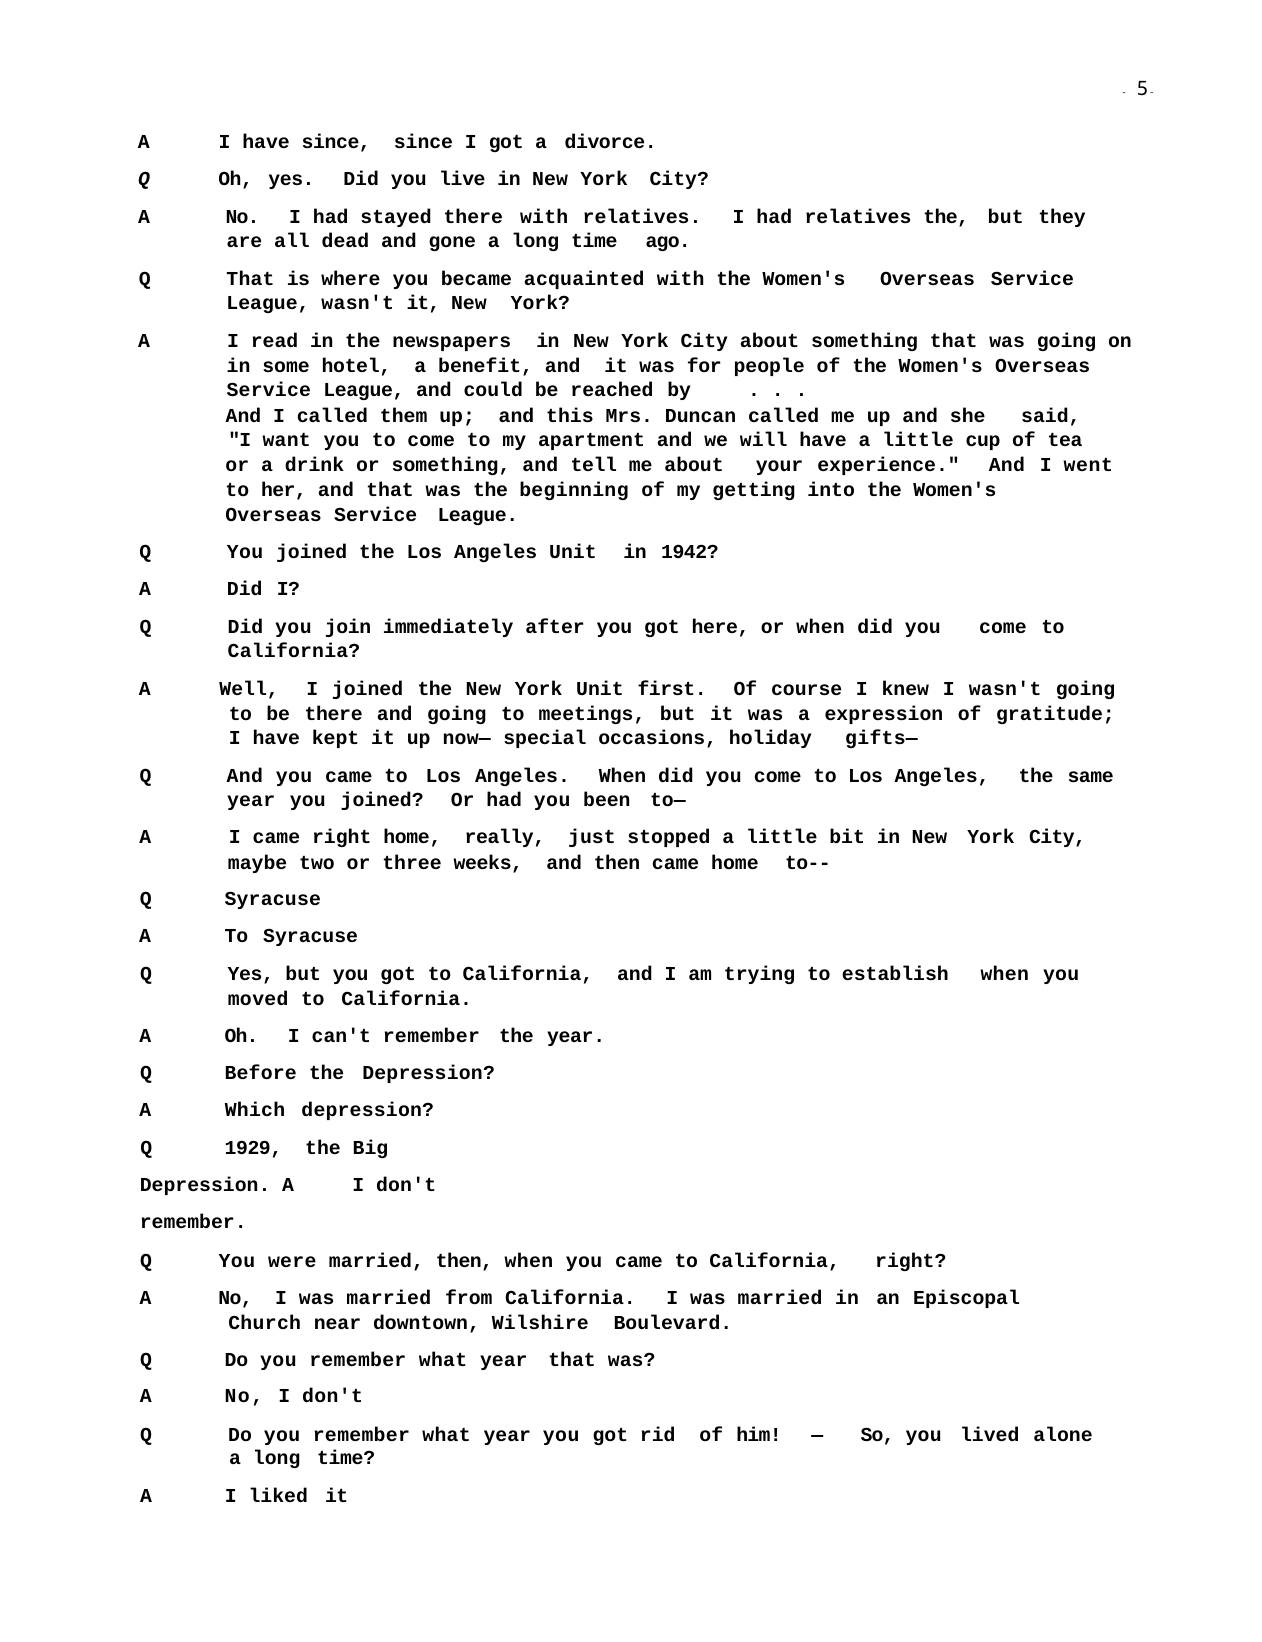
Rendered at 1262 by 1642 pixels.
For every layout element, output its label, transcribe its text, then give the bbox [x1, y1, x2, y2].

text And I called them up; and this Mrs. Duncan called me up and she said, [225, 405, 1154, 427]
text Q And you came to Los Angeles. When did you come to Los Angeles, the same year you joined? Or had you been to— [139, 766, 1114, 812]
text Q You joined the Los Angeles Unit in 1942? A Did I? [139, 542, 720, 601]
text A I liked it [140, 1486, 606, 1508]
text A I came right home, really, just stopped a little bit in New York City, maybe two or three weeks, and then came home to-- [139, 827, 1088, 875]
text A Oh. I can't remember the year. Q Before the Depression? [139, 1026, 606, 1085]
text A I read in the newspapers in New York City about something that was going on in some hotel, a benefit, and it was for people of the Women's Overseas Service League, and could be reached by . . . [138, 331, 1137, 403]
text Q Do you remember what year that was? A No, I don't [139, 1350, 657, 1409]
text Q Oh, yes. Did you live in New York City? [138, 169, 1154, 192]
text A No. I had stayed there with relatives. I had relatives the, but they are all dead and gone a long time ago. [138, 207, 1087, 253]
text A To Syracuse [139, 926, 606, 948]
text Q That is where you became acquainted with the Women's Overseas Service League, wasn't it, New York? [138, 269, 1075, 315]
text - 5- [127, 74, 1154, 101]
text Q 1929, the Big Depression. A I don't remember. [139, 1138, 530, 1234]
text A Which depression? [139, 1100, 606, 1122]
text Q You were married, then, when you came to California, right? [140, 1251, 1154, 1273]
text Q Did you join immediately after you got here, or when did you come to California? [139, 617, 1066, 663]
text Q Yes, but you got to California, and I am trying to establish when you moved to California. [140, 964, 1080, 1011]
text A I have since, since I got a divorce. [138, 132, 1154, 154]
text A Well, I joined the New York Unit first. Of course I knew I wasn't going to be there and going to meetings, but it was a expression of gratitude; I have kept it up now— special occasions, holiday gifts— [139, 679, 1115, 751]
text Q Syracuse [139, 889, 606, 911]
text A No, I was married from California. I was married in an Episcopal Church near downtown, Wilshire Boulevard. [139, 1288, 1021, 1336]
text "I want you to come to my apartment and we will have a little cup of tea or a drink or something, and tell me about your experience." And I went to her, and that was the beginning of my getting into the Women's Overseas Service League. [225, 430, 1114, 527]
text Q Do you remember what year you got rid of him! — So, you lived alone a long time? [140, 1425, 1094, 1471]
